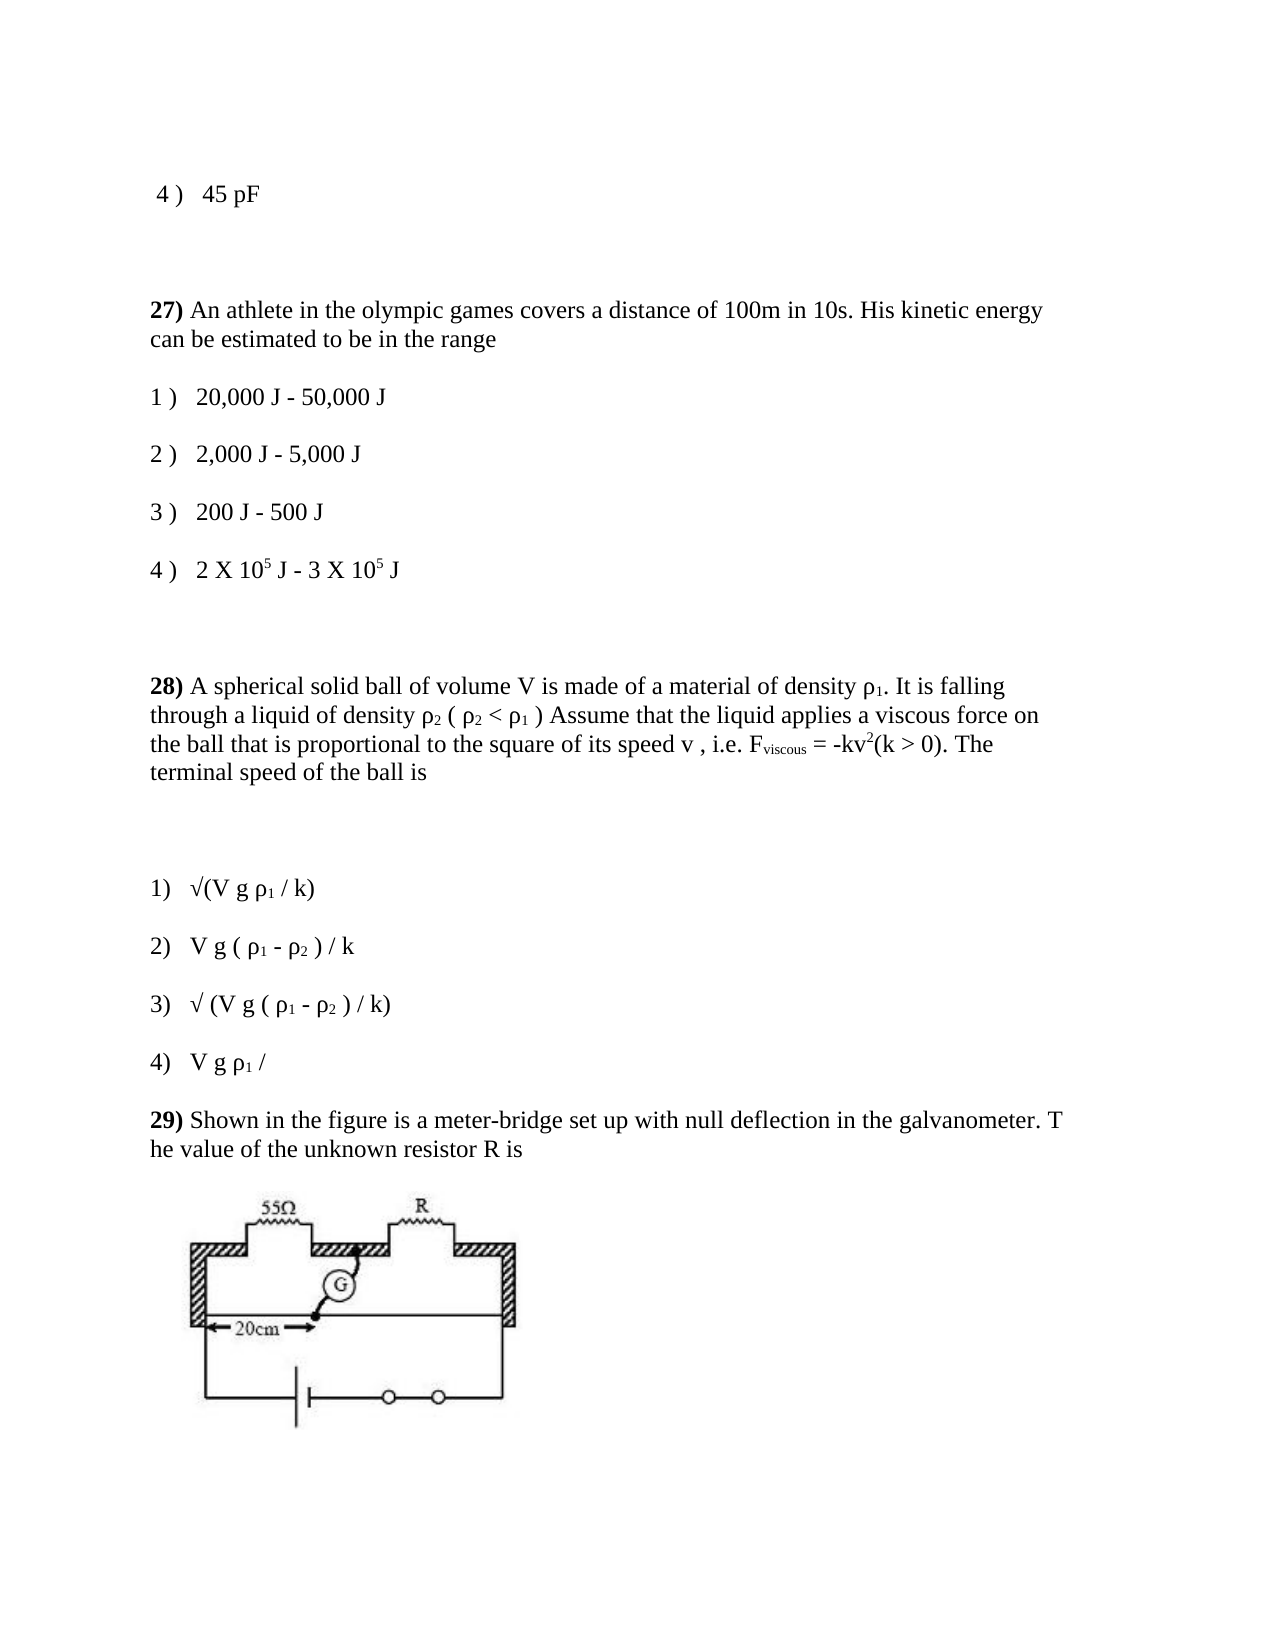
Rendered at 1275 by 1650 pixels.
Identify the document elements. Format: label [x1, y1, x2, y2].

table_cell [150, 150, 1087, 1467]
picture [181, 1191, 524, 1433]
